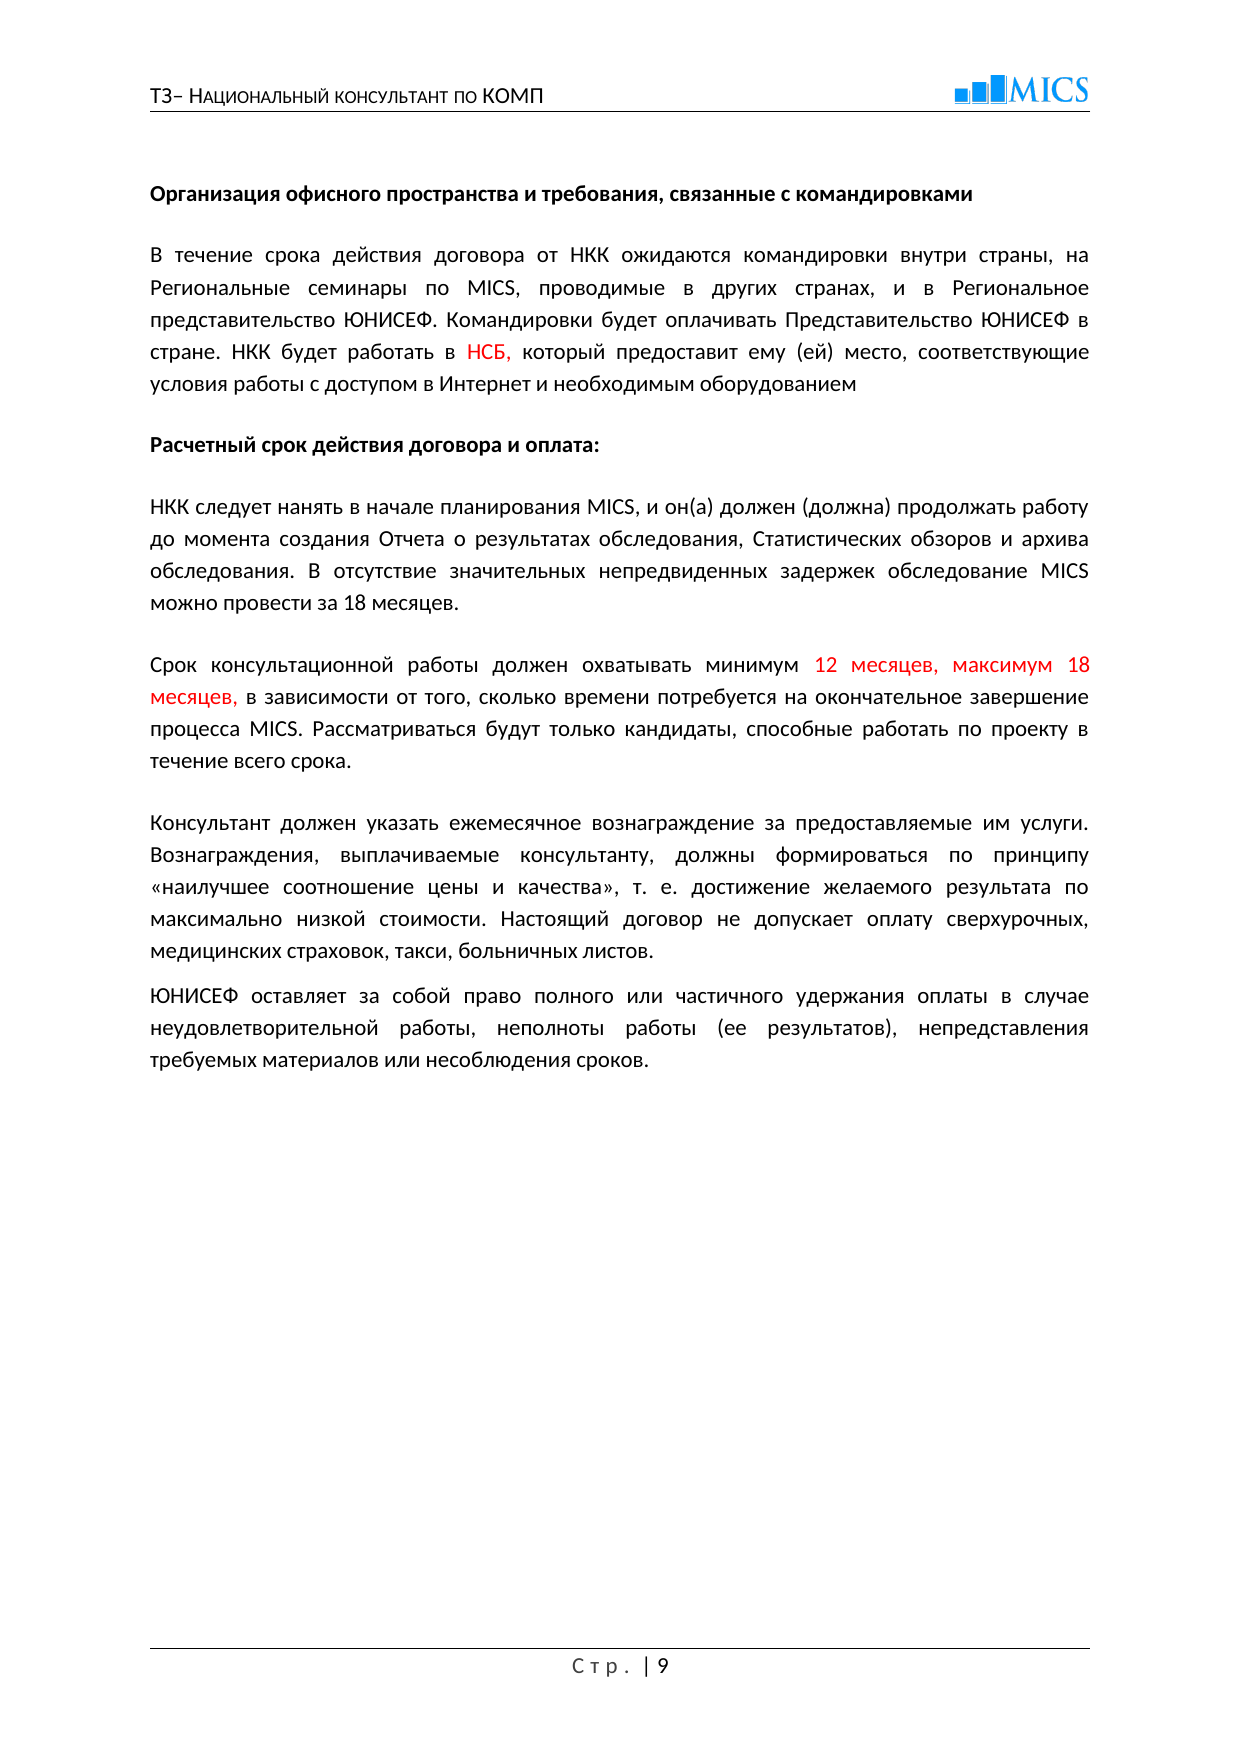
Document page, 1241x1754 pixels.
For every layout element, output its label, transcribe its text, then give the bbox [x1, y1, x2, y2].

text Расчетный срок действия договора и оплата: [150, 431, 1090, 459]
text В течение срока действия договора от НКК ожидаются командировки внутри страны, на Региональные семинары по MICS, проводимые в других странах, и в Региональное представительство ЮНИСЕФ. Командировки будет оплачивать Представительство ЮНИСЕФ в стране. НКК будет работать в НСБ, который предоставит ему (ей) место, соответствующие условия работы с доступом в Интернет и необходимым оборудованием [150, 241, 1090, 397]
text Консультант должен указать ежемесячное вознаграждение за предоставляемые им услуги. Вознаграждения, выплачиваемые консультанту, должны формироваться по принципу «наилучшее соотношение цены и качества», т. е. достижение желаемого результата по максимально низкой стоимости. Настоящий договор не допускает оплату сверхурочных, медицинских страховок, такси, больничных листов. [150, 808, 1090, 964]
text Срок консультационной работы должен охватывать минимум 12 месяцев, максимум 18 месяцев, в зависимости от того, сколько времени потребуется на окончательное завершение процесса MICS. Рассматриваться будут только кандидаты, способные работать по проекту в течение всего срока. [150, 650, 1090, 774]
picture [954, 75, 1088, 104]
text НКК следует нанять в начале планирования MICS, и он(а) должен (должна) продолжать работу до момента создания Отчета о результатах обследования, Статистических обзоров и архива обследования. В отсутствие значительных непредвиденных задержек обследование MICS можно провести за 18 месяцев. [150, 492, 1090, 617]
text Организация офисного пространства и требования, связанные с командировками [150, 179, 1090, 207]
text ЮНИСЕФ оставляет за собой право полного или частичного удержания оплаты в случае неудовлетворительной работы, неполноты работы (ее результатов), непредставления требуемых материалов или несоблюдения сроков. [150, 981, 1090, 1074]
